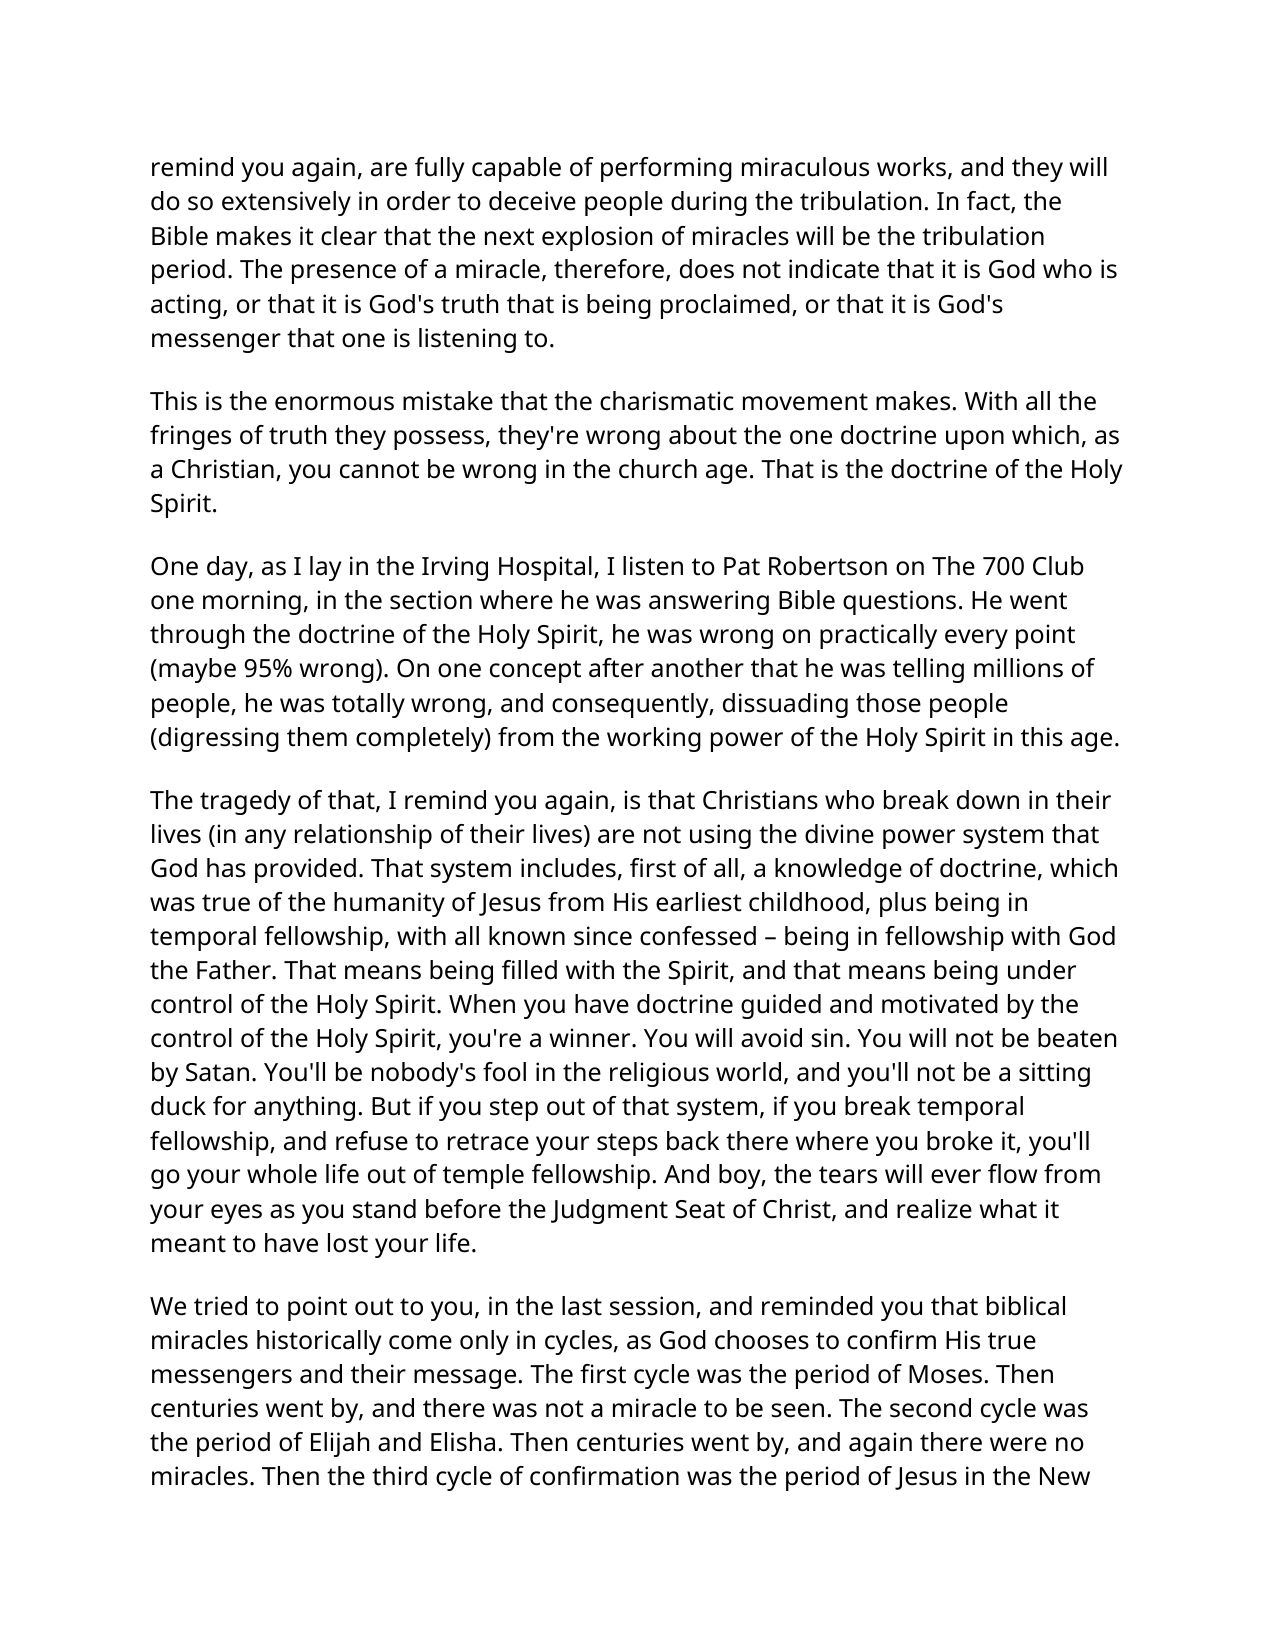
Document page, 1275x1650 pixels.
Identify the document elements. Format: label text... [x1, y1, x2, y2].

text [150, 150, 1125, 354]
text The tragedy of that, I remind you again, is that Christians who break down in their lives (in any relationship of their lives) are not using the divine power system that God has provided. That system includes, first of all, a knowledge of doctrine, which was true of the humanity of Jesus from His earliest childhood, plus being in temporal fellowship, with all known since confessed – being in fellowship with God the Father. That means being filled with the Spirit, and that means being under control of the Holy Spirit. When you have doctrine guided and motivated by the control of the Holy Spirit, you're a winner. You will avoid sin. You will not be beaten by Satan. You'll be nobody's fool in the religious world, and you'll not be a sitting duck for anything. But if you step out of that system, if you break temporal fellowship, and refuse to retrace your steps back there where you broke it, you'll go your whole life out of temple fellowship. And boy, the tears will ever flow from your eyes as you stand before the Judgment Seat of Christ, and realize what it meant to have lost your life. [150, 782, 1125, 1259]
text This is the enormous mistake that the charismatic movement makes. With all the fringes of truth they possess, they're wrong about the one doctrine upon which, as a Christian, you cannot be wrong in the church age. That is the doctrine of the Holy Spirit. [150, 383, 1125, 520]
text One day, as I lay in the Irving Hospital, I listen to Pat Robertson on The 700 Club one morning, in the section where he was answering Bible questions. He went through the doctrine of the Holy Spirit, he was wrong on practically every point (maybe 95% wrong). On one concept after another that he was telling millions of people, he was totally wrong, and consequently, dissuading those people (digressing them completely) from the working power of the Holy Spirit in this age. [150, 549, 1125, 753]
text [150, 1288, 1125, 1493]
